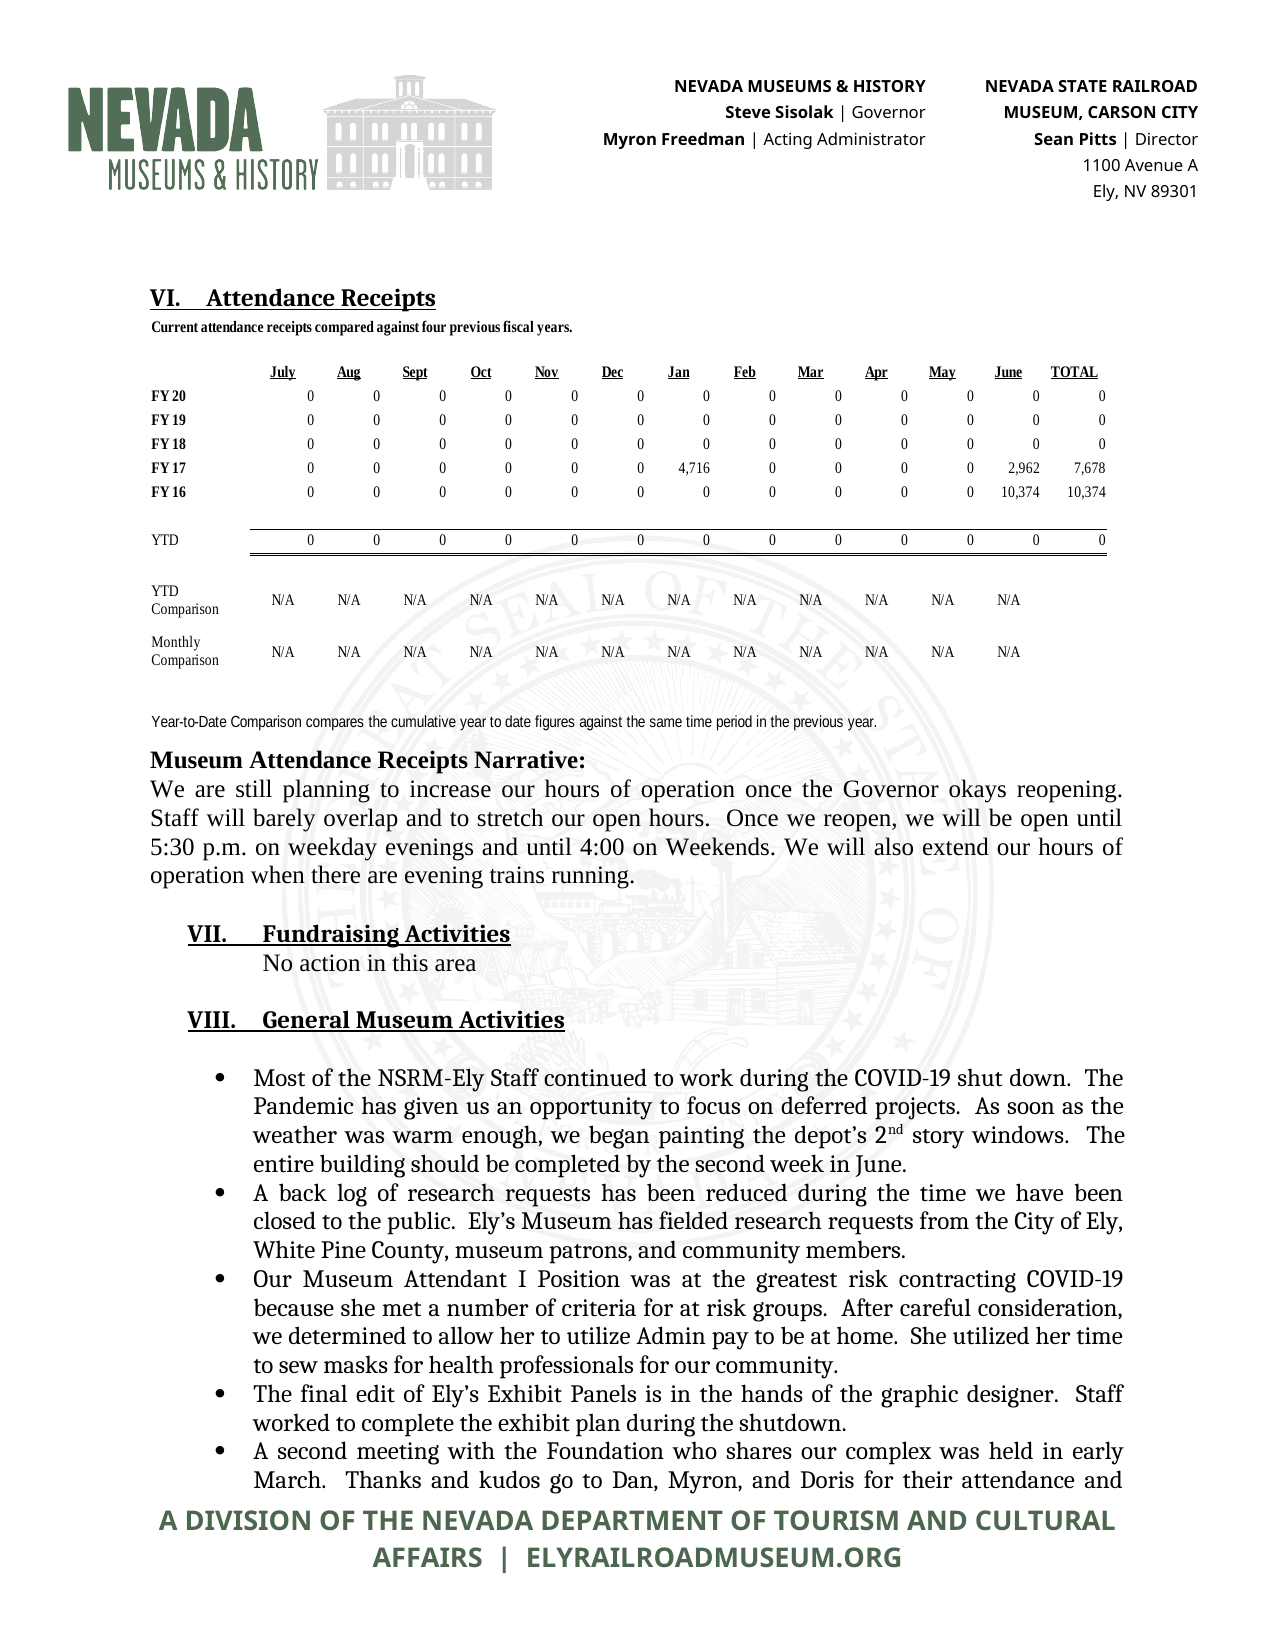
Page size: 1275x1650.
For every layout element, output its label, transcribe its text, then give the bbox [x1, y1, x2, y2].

list General Museum Activities [187, 1006, 1125, 1035]
picture [39, 75, 1236, 1650]
list Most of the NSRM-Ely Staff continued to work during the COVID-19 shut down. The Pandemic has given us an opportunity to focus on deferred projects. As soon as the weather was warm enough, we began painting the depot’s 2nd story windows. The entire building should be completed by the second week in June. [216, 1063, 1125, 1178]
list A back log of research requests has been reduced during the time we have been closed to the public. Ely’s Museum has fielded research requests from the City of Ely, White Pine County, museum patrons, and community members. [216, 1178, 1125, 1265]
list Fundraising Activities [187, 920, 1125, 948]
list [216, 1437, 1125, 1495]
text We are still planning to increase our hours of operation once the Governor okays reopening. Staff will barely overlap and to stretch our open hours. Once we reopen, we will be open until 5:30 p.m. on weekday evenings and until 4:00 on Weekends. We will also extend our hours of operation when there are evening trains running. [150, 774, 1125, 889]
list The final edit of Ely’s Exhibit Panels is in the hands of the graphic designer. Staff worked to complete the exhibit plan during the shutdown. [216, 1380, 1125, 1437]
text Museum Attendance Receipts Narrative: [150, 746, 1125, 774]
text No action in this area [262, 948, 1125, 977]
text VI. Attendance Receipts [150, 284, 1125, 313]
list Our Museum Attendant I Position was at the greatest risk contracting COVID-19 because she met a number of criteria for at risk groups. After careful consideration, we determined to allow her to utilize Admin pay to be at home. She utilized her time to sew masks for health professionals for our community. [216, 1265, 1125, 1380]
